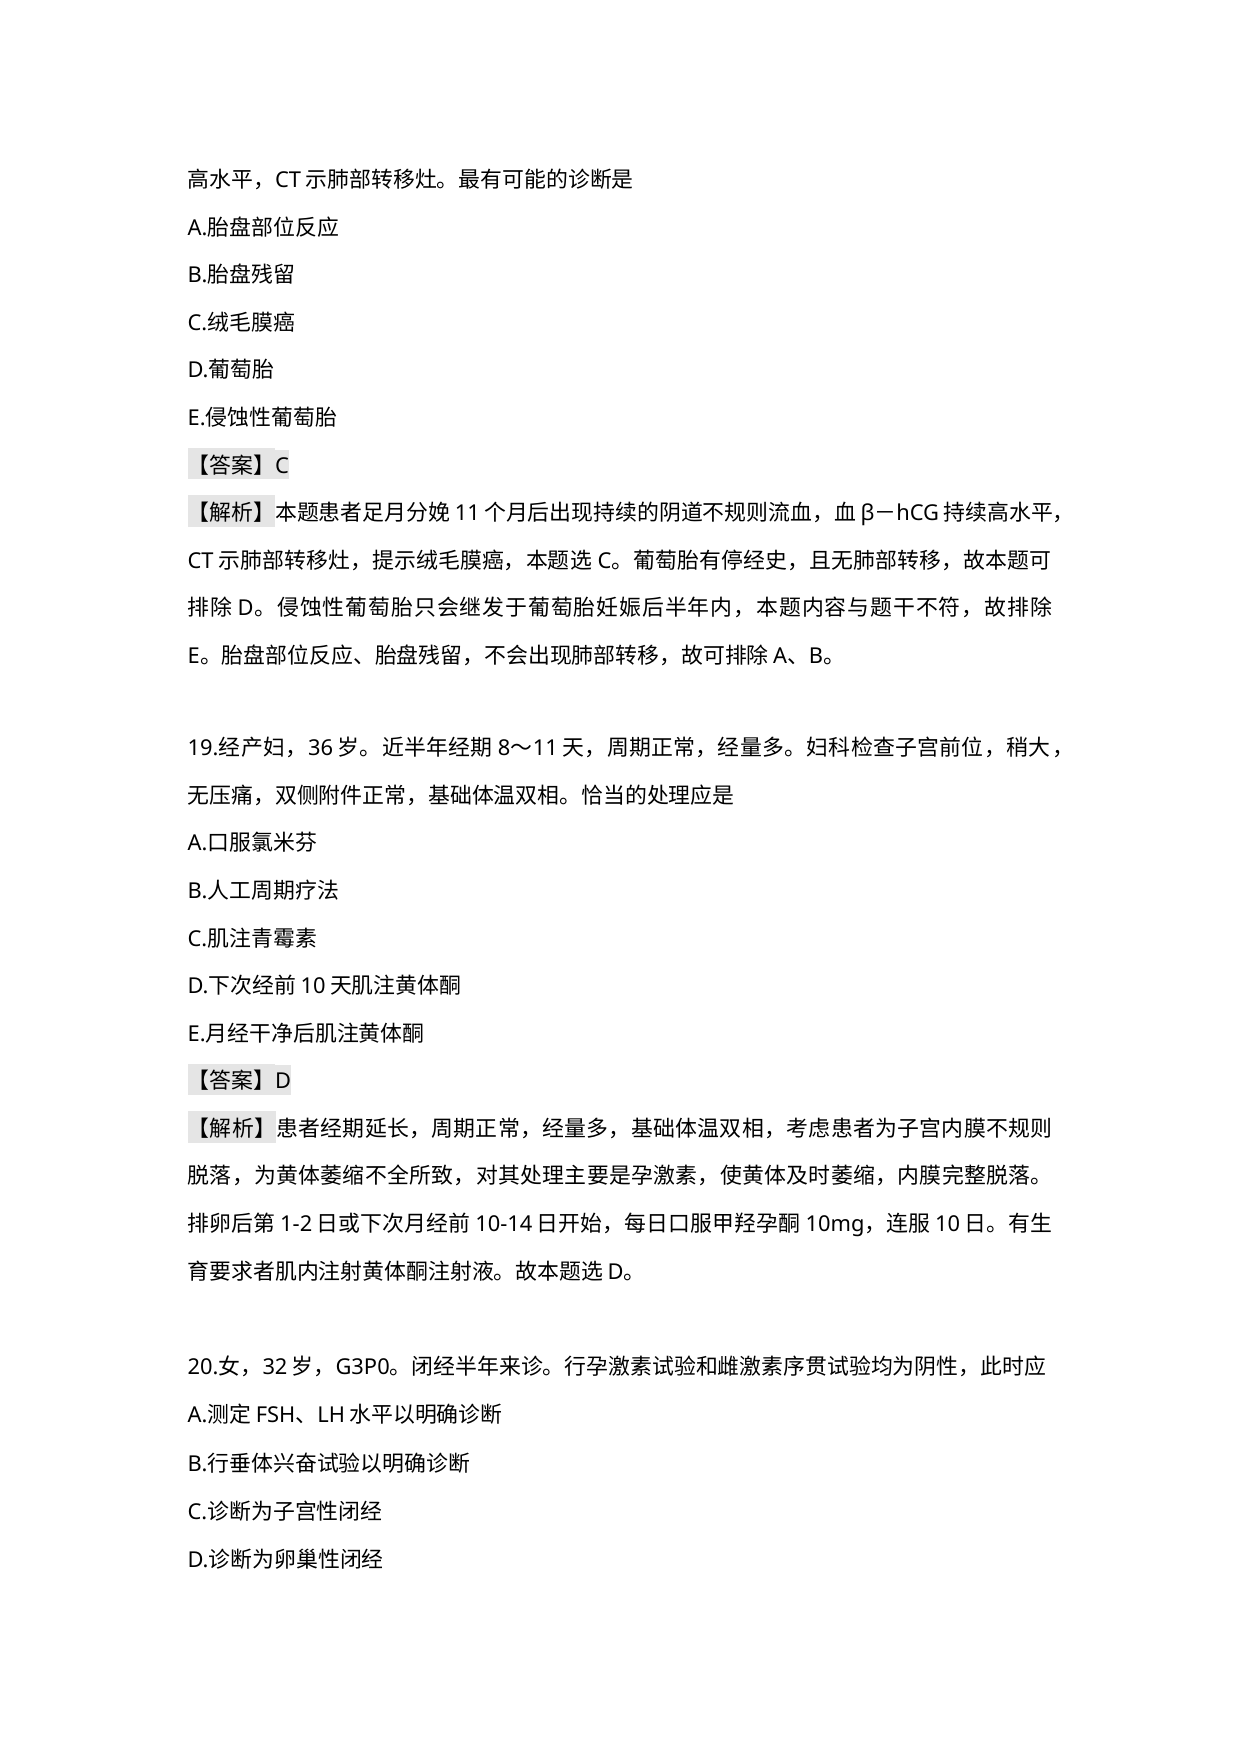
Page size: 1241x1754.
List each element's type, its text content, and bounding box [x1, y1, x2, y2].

text B.人工周期疗法 [187, 873, 1053, 905]
text A.口服氯米芬 [187, 825, 1053, 857]
text B.行垂体兴奋试验以明确诊断 [187, 1445, 1053, 1478]
text 【解析】本题患者足月分娩11个月后出现持续的阴道不规则流血，血β－hCG持续高水平，CT示肺部转移灶，提示绒毛膜癌，本题选C。葡萄胎有停经史，且无肺部转移，故本题可排除D。侵蚀性葡萄胎只会继发于葡萄胎妊娠后半年内，本题内容与题干不符，故排除E。胎盘部位反应、胎盘残留，不会出现肺部转移，故可排除A、B。 [187, 495, 1053, 670]
text C.绒毛膜癌 [187, 305, 1053, 337]
text B.胎盘残留 [187, 257, 1053, 289]
text 【解析】患者经期延长，周期正常，经量多，基础体温双相，考虑患者为子宫内膜不规则脱落，为黄体萎缩不全所致，对其处理主要是孕激素，使黄体及时萎缩，内膜完整脱落。排卵后第1-2日或下次月经前10-14日开始，每日口服甲羟孕酮10mg，连服10日。有生育要求者肌内注射黄体酮注射液。故本题选D。 [187, 1111, 1053, 1285]
text 19.经产妇，36岁。近半年经期8～11天，周期正常，经量多。妇科检查子宫前位，稍大，无压痛，双侧附件正常，基础体温双相。恰当的处理应是 [187, 730, 1053, 809]
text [187, 162, 1053, 194]
text E.月经干净后肌注黄体酮 [187, 1016, 1053, 1048]
text A.胎盘部位反应 [187, 209, 1053, 241]
text E.侵蚀性葡萄胎 [187, 400, 1053, 432]
text 20.女，32岁，G3P0。闭经半年来诊。行孕激素试验和雌激素序贯试验均为阴性，此时应 [187, 1349, 1053, 1381]
text 【答案】C [275, 448, 1053, 479]
text C.诊断为子宫性闭经 [187, 1494, 1053, 1526]
text D.葡萄胎 [187, 352, 1053, 384]
text 【答案】D [187, 1063, 1053, 1095]
text D.诊断为卵巢性闭经 [187, 1542, 1053, 1574]
text A.测定FSH、LH水平以明确诊断 [187, 1397, 1053, 1429]
text C.肌注青霉素 [187, 921, 1053, 952]
text D.下次经前10天肌注黄体酮 [187, 968, 1053, 1000]
